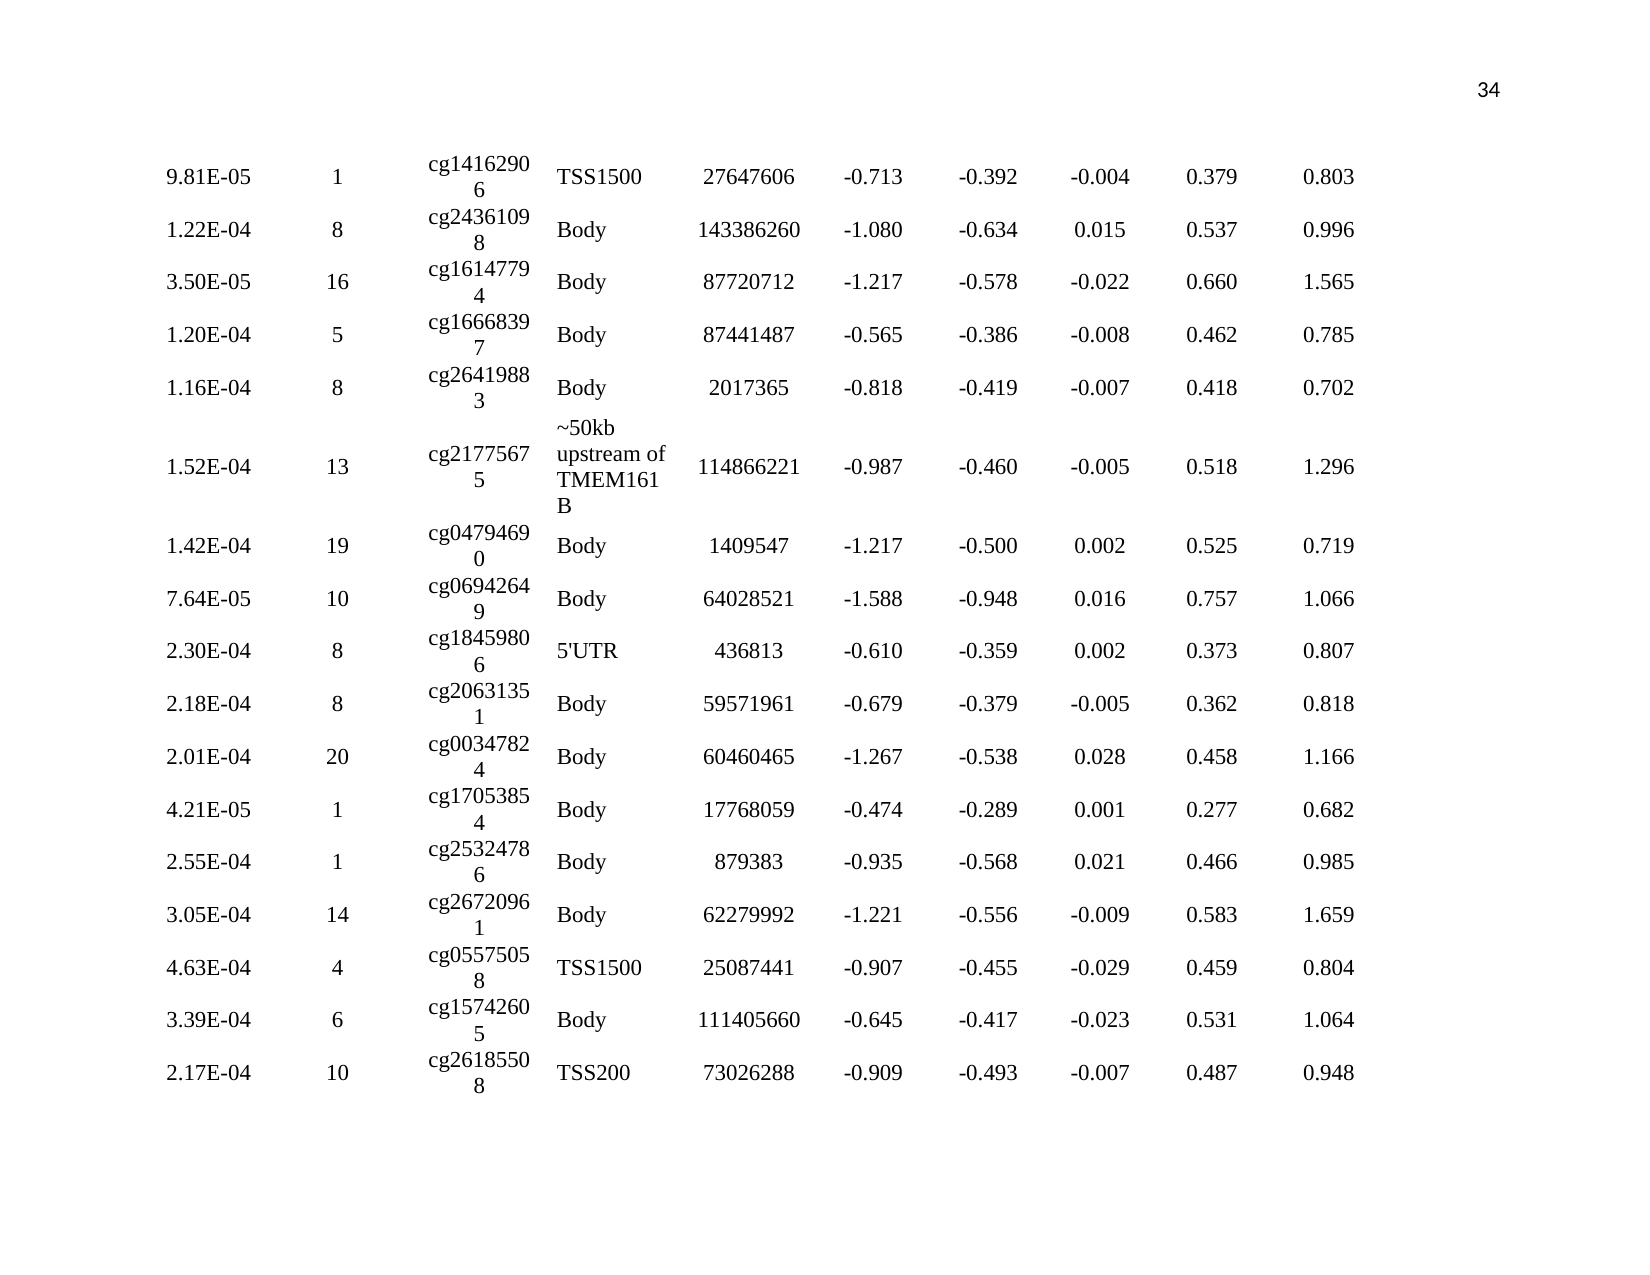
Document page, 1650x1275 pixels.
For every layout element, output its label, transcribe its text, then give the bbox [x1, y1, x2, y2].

table_cell cg26185508 [413, 1046, 545, 1099]
table_cell 1.20E-04 [150, 308, 262, 361]
table_cell cg14162906 [413, 150, 545, 203]
table_cell 8 [262, 624, 412, 677]
table_cell 20 [262, 730, 412, 782]
table_cell 17768059 [684, 783, 814, 835]
table_cell 0.985 [1268, 835, 1389, 888]
table_cell 1.16E-04 [150, 361, 262, 413]
table_cell TSS1500 [545, 941, 683, 993]
table_cell 0.804 [1268, 941, 1389, 993]
table_cell 0.466 [1156, 835, 1268, 888]
table_cell 0.785 [1268, 308, 1389, 361]
table_cell -0.419 [932, 361, 1044, 413]
table_cell 0.531 [1156, 993, 1268, 1046]
table_cell 0.015 [1044, 203, 1156, 255]
table_cell 0.757 [1156, 572, 1268, 624]
table_cell 5 [262, 308, 412, 361]
table_cell -1.080 [814, 203, 932, 255]
table_cell -1.217 [814, 519, 932, 572]
table_cell -0.578 [932, 255, 1044, 308]
table_cell -0.565 [814, 308, 932, 361]
table_cell -1.588 [814, 572, 932, 624]
table_cell 8 [262, 361, 412, 413]
table_cell 0.379 [1156, 150, 1268, 203]
table_cell -0.005 [1044, 414, 1156, 519]
table_cell -0.007 [1044, 1046, 1156, 1099]
table_cell -0.392 [932, 150, 1044, 203]
table_cell cg16668397 [413, 308, 545, 361]
table_cell 9.81E-05 [150, 150, 262, 203]
table_cell 0.818 [1268, 677, 1389, 730]
table_cell 0.518 [1156, 414, 1268, 519]
table_cell 0.487 [1156, 1046, 1268, 1099]
table_cell -0.907 [814, 941, 932, 993]
table_cell 1.52E-04 [150, 414, 262, 519]
table_cell 1.166 [1268, 730, 1389, 782]
table_cell -0.909 [814, 1046, 932, 1099]
table_cell -0.713 [814, 150, 932, 203]
table_cell 2.01E-04 [150, 730, 262, 782]
table_cell cg26419883 [413, 361, 545, 413]
table_cell 111405660 [684, 993, 814, 1046]
table_cell 0.002 [1044, 519, 1156, 572]
table_cell 87441487 [684, 308, 814, 361]
table_cell 25087441 [684, 941, 814, 993]
table_cell cg06942649 [413, 572, 545, 624]
table_cell 4 [262, 941, 412, 993]
table_cell 0.418 [1156, 361, 1268, 413]
table_cell 5'UTR [545, 624, 683, 677]
table_cell -0.008 [1044, 308, 1156, 361]
table_cell Body [545, 783, 683, 835]
table_cell 6 [262, 993, 412, 1046]
table_cell 0.948 [1268, 1046, 1389, 1099]
table_cell 4.21E-05 [150, 783, 262, 835]
table_cell cg25324786 [413, 835, 545, 888]
table_cell Body [545, 308, 683, 361]
table_cell 7.64E-05 [150, 572, 262, 624]
table_cell cg24361098 [413, 203, 545, 255]
table_cell TSS1500 [545, 150, 683, 203]
table_cell 1409547 [684, 519, 814, 572]
table_cell 2.30E-04 [150, 624, 262, 677]
table_cell -0.005 [1044, 677, 1156, 730]
table_cell Body [545, 255, 683, 308]
table_cell cg04794690 [413, 519, 545, 572]
table_cell 1.565 [1268, 255, 1389, 308]
table_cell 0.028 [1044, 730, 1156, 782]
table_cell Body [545, 835, 683, 888]
table_cell 2.55E-04 [150, 835, 262, 888]
table_cell -0.474 [814, 783, 932, 835]
table_cell 879383 [684, 835, 814, 888]
table_cell cg05575058 [413, 941, 545, 993]
table_cell -0.634 [932, 203, 1044, 255]
table_cell Body [545, 993, 683, 1046]
table_cell -0.022 [1044, 255, 1156, 308]
table_cell -0.009 [1044, 888, 1156, 941]
table_cell 16 [262, 255, 412, 308]
table_cell -0.359 [932, 624, 1044, 677]
table_cell cg15742605 [413, 993, 545, 1046]
table_cell -0.987 [814, 414, 932, 519]
table_cell -0.007 [1044, 361, 1156, 413]
table_cell 2017365 [684, 361, 814, 413]
table_cell -0.460 [932, 414, 1044, 519]
table_cell -1.221 [814, 888, 932, 941]
table_cell 73026288 [684, 1046, 814, 1099]
table_cell cg18459806 [413, 624, 545, 677]
table_cell TSS200 [545, 1046, 683, 1099]
table_cell -0.379 [932, 677, 1044, 730]
table_cell 0.803 [1268, 150, 1389, 203]
table_cell -0.610 [814, 624, 932, 677]
table_cell 0.525 [1156, 519, 1268, 572]
table_cell 8 [262, 677, 412, 730]
table_cell 143386260 [684, 203, 814, 255]
table_cell ~50kb upstream of TMEM161B [545, 414, 683, 519]
table_cell -0.645 [814, 993, 932, 1046]
table_cell 1.066 [1268, 572, 1389, 624]
table_cell cg26720961 [413, 888, 545, 941]
table_cell 2.18E-04 [150, 677, 262, 730]
table_cell -0.386 [932, 308, 1044, 361]
table_cell 0.682 [1268, 783, 1389, 835]
table_cell cg21775675 [413, 414, 545, 519]
table_cell cg17053854 [413, 783, 545, 835]
table_cell 0.001 [1044, 783, 1156, 835]
table_cell 1 [262, 835, 412, 888]
table_cell 2.17E-04 [150, 1046, 262, 1099]
table_cell 14 [262, 888, 412, 941]
table_cell 62279992 [684, 888, 814, 941]
table_cell Body [545, 572, 683, 624]
table_cell 13 [262, 414, 412, 519]
table_cell 3.39E-04 [150, 993, 262, 1046]
table_cell 0.277 [1156, 783, 1268, 835]
table_cell 0.583 [1156, 888, 1268, 941]
table_cell 0.702 [1268, 361, 1389, 413]
table_cell -0.004 [1044, 150, 1156, 203]
table_cell Body [545, 519, 683, 572]
table_cell -0.500 [932, 519, 1044, 572]
table_cell 436813 [684, 624, 814, 677]
table_cell cg16147794 [413, 255, 545, 308]
table_cell 19 [262, 519, 412, 572]
table_cell 3.05E-04 [150, 888, 262, 941]
table_cell 3.50E-05 [150, 255, 262, 308]
table_cell 87720712 [684, 255, 814, 308]
table_cell 1 [262, 150, 412, 203]
table_cell 1.296 [1268, 414, 1389, 519]
table_cell 8 [262, 203, 412, 255]
table_cell -0.556 [932, 888, 1044, 941]
table_cell 4.63E-04 [150, 941, 262, 993]
table_cell Body [545, 361, 683, 413]
table_cell 0.537 [1156, 203, 1268, 255]
table_cell -0.029 [1044, 941, 1156, 993]
table_cell 114866221 [684, 414, 814, 519]
table_cell Body [545, 730, 683, 782]
table_cell 1.064 [1268, 993, 1389, 1046]
table_cell -0.679 [814, 677, 932, 730]
table_cell 0.459 [1156, 941, 1268, 993]
table_cell 0.362 [1156, 677, 1268, 730]
table_cell Body [545, 203, 683, 255]
table_cell -1.217 [814, 255, 932, 308]
table_cell 0.660 [1156, 255, 1268, 308]
table_cell -0.818 [814, 361, 932, 413]
table_cell 0.373 [1156, 624, 1268, 677]
table_cell Body [545, 677, 683, 730]
table_cell 1.42E-04 [150, 519, 262, 572]
table_cell 0.458 [1156, 730, 1268, 782]
table_cell 0.002 [1044, 624, 1156, 677]
table_cell -0.417 [932, 993, 1044, 1046]
table_cell 0.996 [1268, 203, 1389, 255]
table_cell 0.462 [1156, 308, 1268, 361]
table_cell 60460465 [684, 730, 814, 782]
table_cell 10 [262, 1046, 412, 1099]
table_cell -0.935 [814, 835, 932, 888]
table_cell 59571961 [684, 677, 814, 730]
table_cell 1.659 [1268, 888, 1389, 941]
table_cell -0.493 [932, 1046, 1044, 1099]
table_cell 0.807 [1268, 624, 1389, 677]
table_cell 0.016 [1044, 572, 1156, 624]
table_cell 10 [262, 572, 412, 624]
table_cell 0.021 [1044, 835, 1156, 888]
table_cell 1.22E-04 [150, 203, 262, 255]
table_cell -0.289 [932, 783, 1044, 835]
table_cell cg00347824 [413, 730, 545, 782]
table_cell 64028521 [684, 572, 814, 624]
table_cell Body [545, 888, 683, 941]
table_cell -0.023 [1044, 993, 1156, 1046]
table_cell cg20631351 [413, 677, 545, 730]
table_cell 0.719 [1268, 519, 1389, 572]
table_cell 1 [262, 783, 412, 835]
table_cell 27647606 [684, 150, 814, 203]
table_cell -1.267 [814, 730, 932, 782]
table_cell -0.948 [932, 572, 1044, 624]
table_cell -0.568 [932, 835, 1044, 888]
table_cell -0.538 [932, 730, 1044, 782]
table_cell -0.455 [932, 941, 1044, 993]
